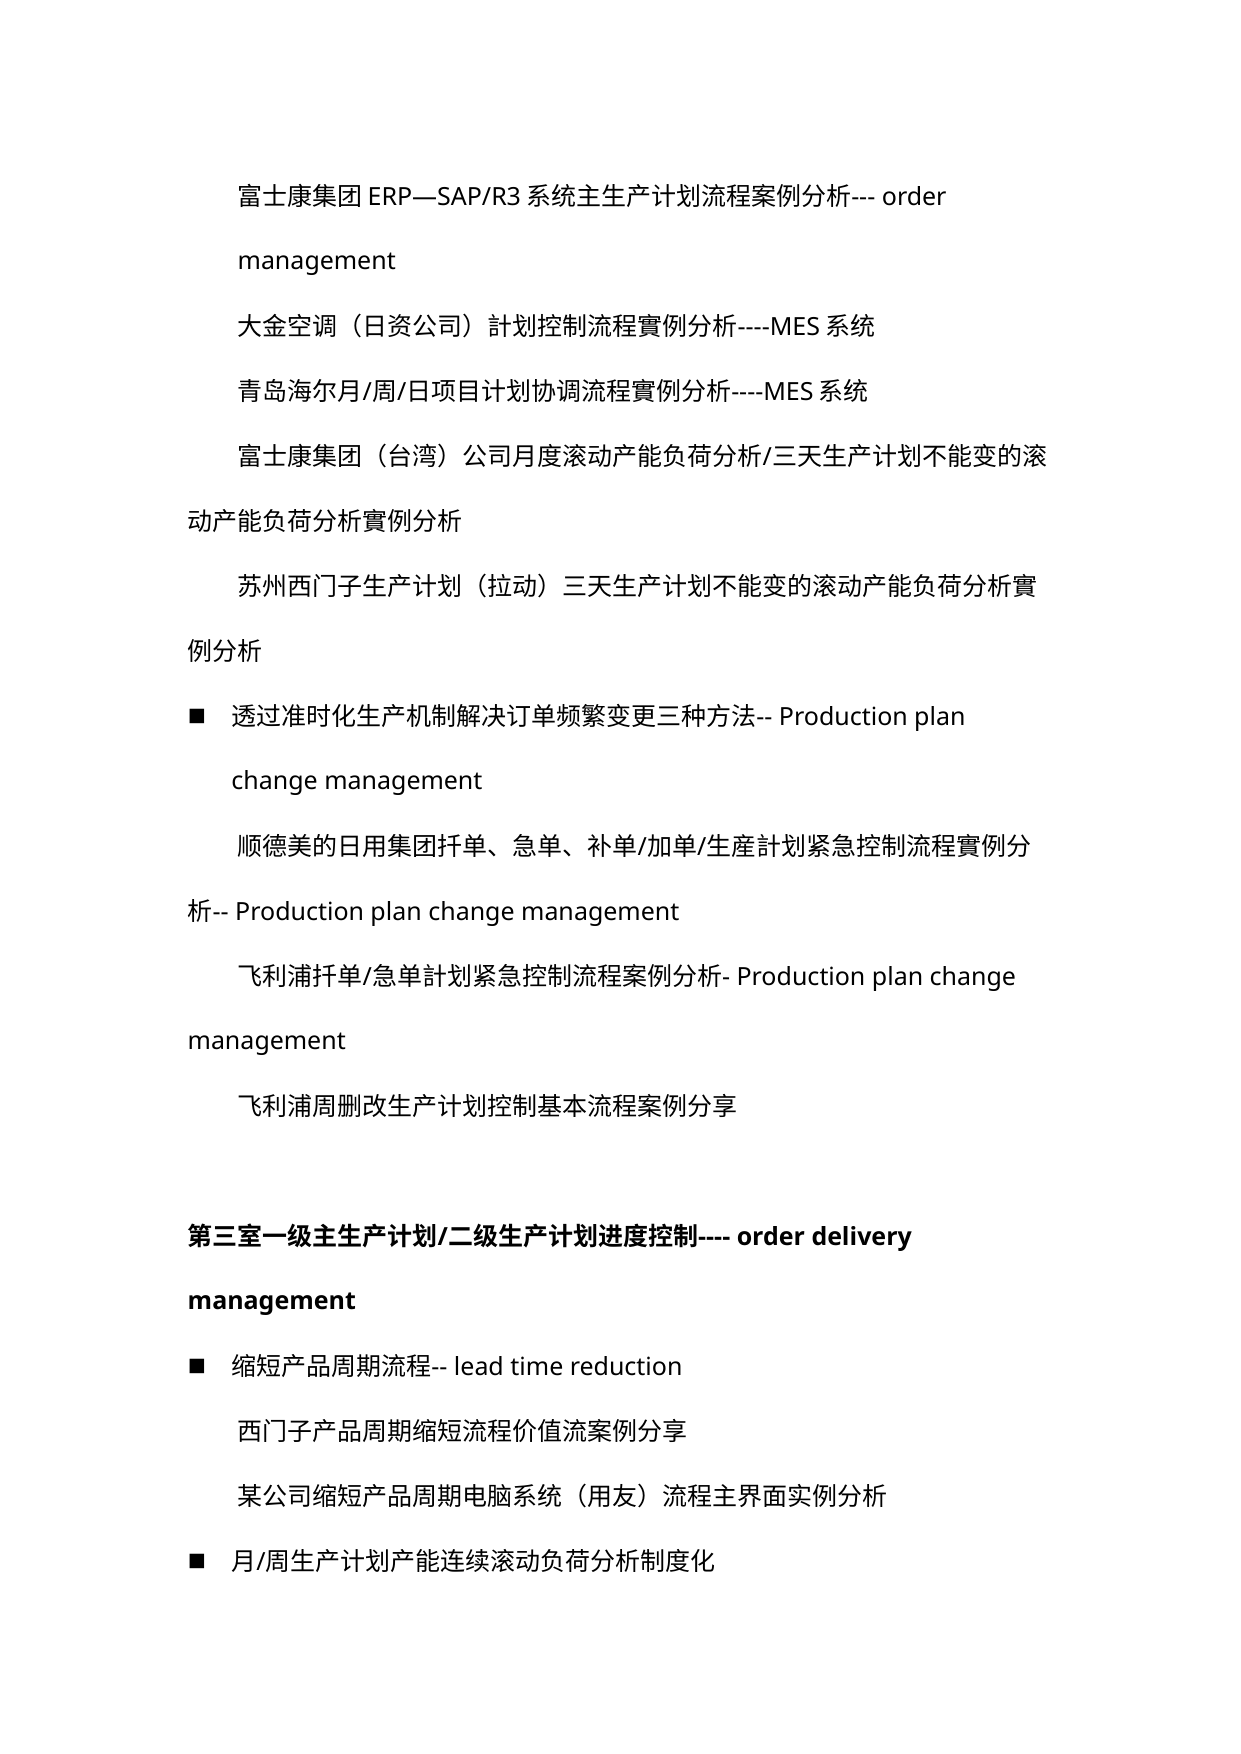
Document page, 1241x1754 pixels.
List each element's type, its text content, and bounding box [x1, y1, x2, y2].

list 月/周生产计划产能连续滚动负荷分析制度化 [187, 1527, 1053, 1592]
text 西门子产品周期缩短流程价值流案例分享 [187, 1397, 1053, 1462]
text 富士康集团（台湾）公司月度滚动产能负荷分析/三天生产计划不能变的滚动产能负荷分析實例分析 [187, 422, 1053, 552]
text 顺德美的日用集团扦单、急单、补单/加单/生産計划紧急控制流程實例分析-- Production plan change management [187, 812, 1053, 942]
text 苏州西门子生产计划（拉动）三天生产计划不能变的滚动产能负荷分析實例分析 [187, 552, 1053, 682]
text 某公司缩短产品周期电脑系统（用友）流程主界面实例分析 [187, 1462, 1053, 1527]
text 富士康集团ERP—SAP/R3系统主生产计划流程案例分析--- order management [187, 162, 1053, 292]
text 飞利浦扦单/急单計划紧急控制流程案例分析- Production plan change management [187, 942, 1053, 1072]
list 透过准时化生产机制解决订单频繁变更三种方法-- Production plan change management [187, 682, 1053, 812]
text 青岛海尔月/周/日项目计划协调流程實例分析----MES系统 [187, 357, 1053, 422]
list 缩短产品周期流程-- lead time reduction [187, 1332, 1053, 1397]
text 第三室一级主生产计划/二级生产计划进度控制---- order delivery management [187, 1202, 1053, 1332]
text 飞利浦周删改生产计划控制基本流程案例分享 [187, 1072, 1053, 1137]
text 大金空调（日资公司）計划控制流程實例分析----MES系统 [187, 292, 1053, 357]
